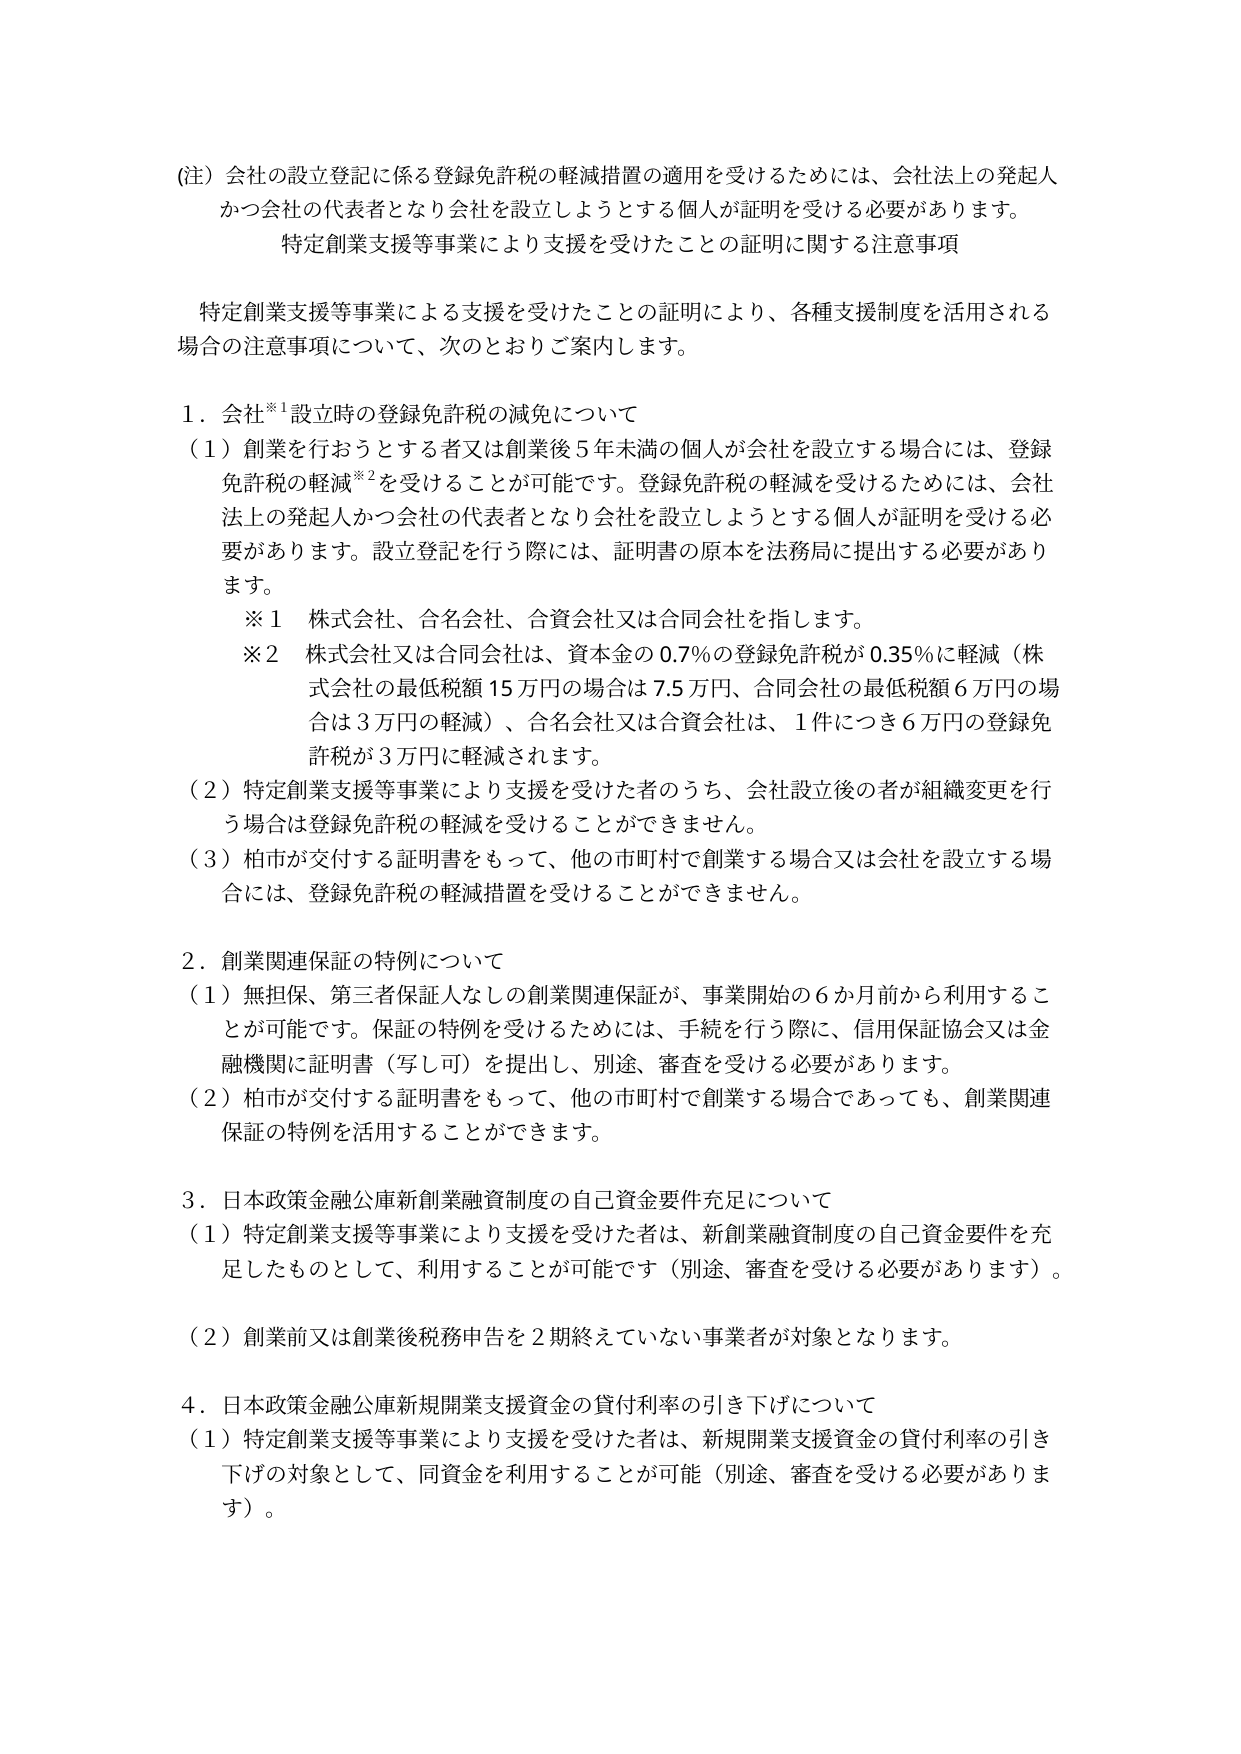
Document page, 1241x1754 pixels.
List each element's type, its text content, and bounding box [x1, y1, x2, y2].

text ※１ 株式会社、合名会社、合資会社又は合同会社を指します。 [177, 601, 1063, 636]
text （２）創業前又は創業後税務申告を２期終えていない事業者が対象となります。 [177, 1319, 1063, 1353]
text ２．創業関連保証の特例について [177, 943, 1063, 977]
text （２）柏市が交付する証明書をもって、他の市町村で創業する場合であっても、創業関連保証の特例を活用することができます。 [177, 1080, 1063, 1148]
text ３．日本政策金融公庫新創業融資制度の自己資金要件充足について [177, 1182, 1063, 1216]
text 特定創業支援等事業により支援を受けたことの証明に関する注意事項 [177, 226, 1063, 260]
text １．会社※１設立時の登録免許税の減免について [177, 396, 1063, 431]
text （１）特定創業支援等事業により支援を受けた者は、新創業融資制度の自己資金要件を充足したものとして、利用することが可能です（別途、審査を受ける必要があります）。 [177, 1216, 1063, 1319]
text （３）柏市が交付する証明書をもって、他の市町村で創業する場合又は会社を設立する場合には、登録免許税の軽減措置を受けることができません。 [177, 841, 1063, 909]
text （１）創業を行おうとする者又は創業後５年未満の個人が会社を設立する場合には、登録免許税の軽減※２を受けることが可能です。登録免許税の軽減を受けるためには、会社法上の発起人かつ会社の代表者となり会社を設立しようとする個人が証明を受ける必要があります。設立登記を行う際には、証明書の原本を法務局に提出する必要があります。 [177, 431, 1063, 601]
text ４．日本政策金融公庫新規開業支援資金の貸付利率の引き下げについて [177, 1387, 1063, 1421]
text （１）特定創業支援等事業により支援を受けた者は、新規開業支援資金の貸付利率の引き下げの対象として、同資金を利用することが可能（別途、審査を受ける必要があります）。 [177, 1421, 1063, 1524]
text ※２ 株式会社又は合同会社は、資本金の0.7％の登録免許税が0.35％に軽減（株式会社の最低税額15万円の場合は7.5万円、合同会社の最低税額６万円の場合は３万円の軽減）、合名会社又は合資会社は、１件につき６万円の登録免許税が３万円に軽減されます。 [243, 636, 1063, 772]
text (注）会社の設立登記に係る登録免許税の軽減措置の適用を受けるためには、会社法上の発起人かつ会社の代表者となり会社を設立しようとする個人が証明を受ける必要があります。 [177, 157, 1063, 226]
text （２）特定創業支援等事業により支援を受けた者のうち、会社設立後の者が組織変更を行う場合は登録免許税の軽減を受けることができません。 [177, 772, 1063, 841]
text 特定創業支援等事業による支援を受けたことの証明により、各種支援制度を活用される場合の注意事項について、次のとおりご案内します。 [177, 294, 1063, 362]
text （１）無担保、第三者保証人なしの創業関連保証が、事業開始の６か月前から利用することが可能です。保証の特例を受けるためには、手続を行う際に、信用保証協会又は金融機関に証明書（写し可）を提出し、別途、審査を受ける必要があります。 [177, 977, 1063, 1080]
